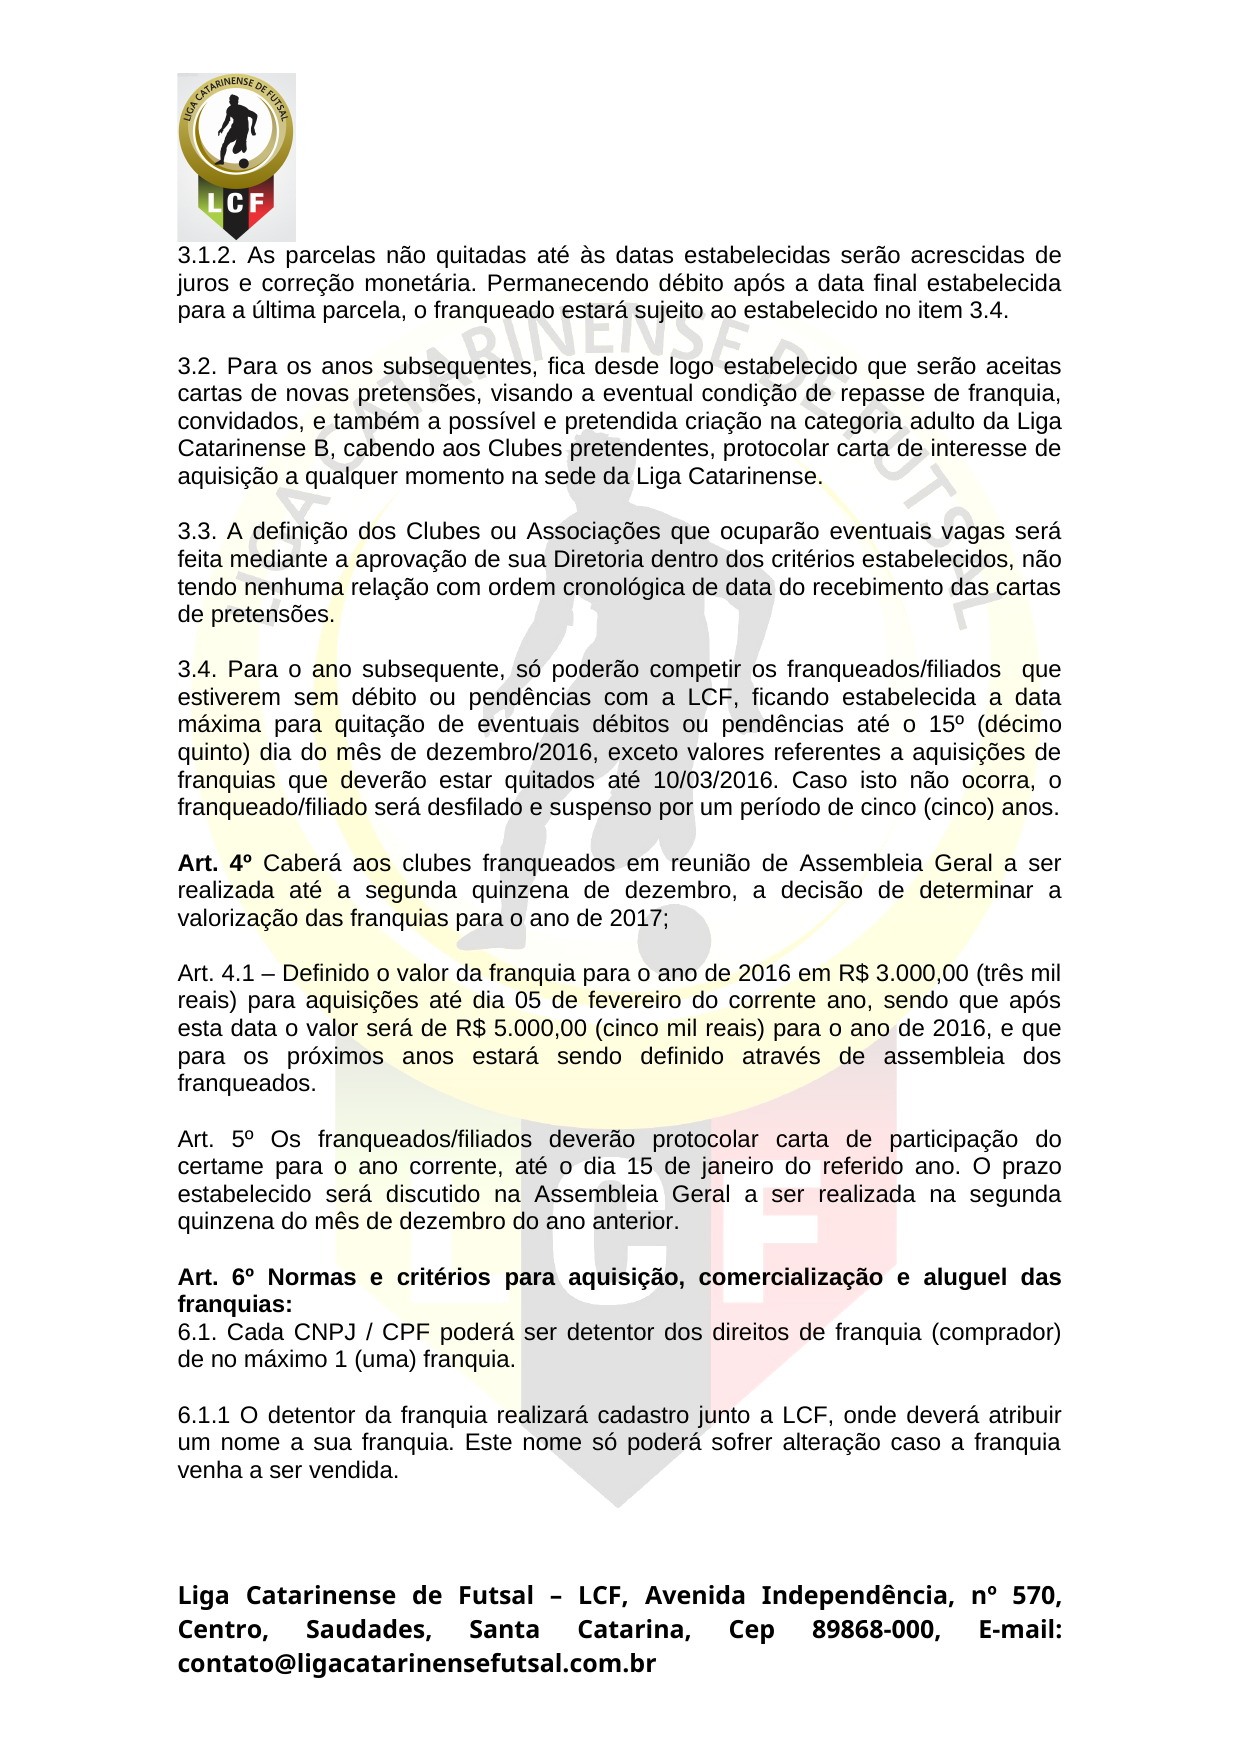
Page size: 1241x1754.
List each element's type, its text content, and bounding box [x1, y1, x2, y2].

text 3.3. A definição dos Clubes ou Associações que ocuparão eventuais vagas será feita mediante a aprovação de sua Diretoria dentro dos critérios estabelecidos, não tendo nenhuma relação com ordem cronológica de data do recebimento das cartas de pretensões. [177, 517, 1063, 628]
text 3.1.2. As parcelas não quitadas até às datas estabelecidas serão acrescidas de juros e correção monetária. Permanecendo débito após a data final estabelecida para a última parcela, o franqueado estará sujeito ao estabelecido no item 3.4. [177, 241, 1063, 324]
text 6.1.1 O detentor da franquia realizará cadastro junto a LCF, onde deverá atribuir um nome a sua franquia. Este nome só poderá sofrer alteração caso a franquia venha a ser vendida. [177, 1401, 1063, 1483]
text Art. 4.1 – Definido o valor da franquia para o ano de 2016 em R$ 3.000,00 (três mil reais) para aquisições até dia 05 de fevereiro do corrente ano, sendo que após esta data o valor será de R$ 5.000,00 (cinco mil reais) para o ano de 2016, e que para os próximos anos estará sendo definido através de assembleia dos franqueados. [177, 959, 1063, 1097]
text 6.1. Cada CNPJ / CPF poderá ser detentor dos direitos de franquia (comprador) de no máximo 1 (uma) franquia. [177, 1318, 1063, 1373]
text Art. 5º Os franqueados/filiados deverão protocolar carta de participação do certame para o ano corrente, até o dia 15 de janeiro do referido ano. O prazo estabelecido será discutido na Assembleia Geral a ser realizada na segunda quinzena do mês de dezembro do ano anterior. [177, 1124, 1063, 1235]
text 3.2. Para os anos subsequentes, fica desde logo estabelecido que serão aceitas cartas de novas pretensões, visando a eventual condição de repasse de franquia, convidados, e também a possível e pretendida criação na categoria adulto da Liga Catarinense B, cabendo aos Clubes pretendentes, protocolar carta de interesse de aquisição a qualquer momento na sede da Liga Catarinense. [177, 352, 1063, 489]
text 3.4. Para o ano subsequente, só poderão competir os franqueados/filiados que estiverem sem débito ou pendências com a LCF, ficando estabelecida a data máxima para quitação de eventuais débitos ou pendências até o 15º (décimo quinto) dia do mês de dezembro/2016, exceto valores referentes a aquisições de franquias que deverão estar quitados até 10/03/2016. Caso isto não ocorra, o franqueado/filiado será desfilado e suspenso por um período de cinco (cinco) anos. [177, 655, 1063, 821]
text Art. 4º Caberá aos clubes franqueados em reunião de Assembleia Geral a ser realizada até a segunda quinzena de dezembro, a decisão de determinar a valorização das franquias para o ano de 2017; [177, 848, 1063, 931]
text Art. 6º Normas e critérios para aquisição, comercialização e aluguel das franquias: [177, 1262, 1063, 1318]
picture [177, 73, 296, 242]
